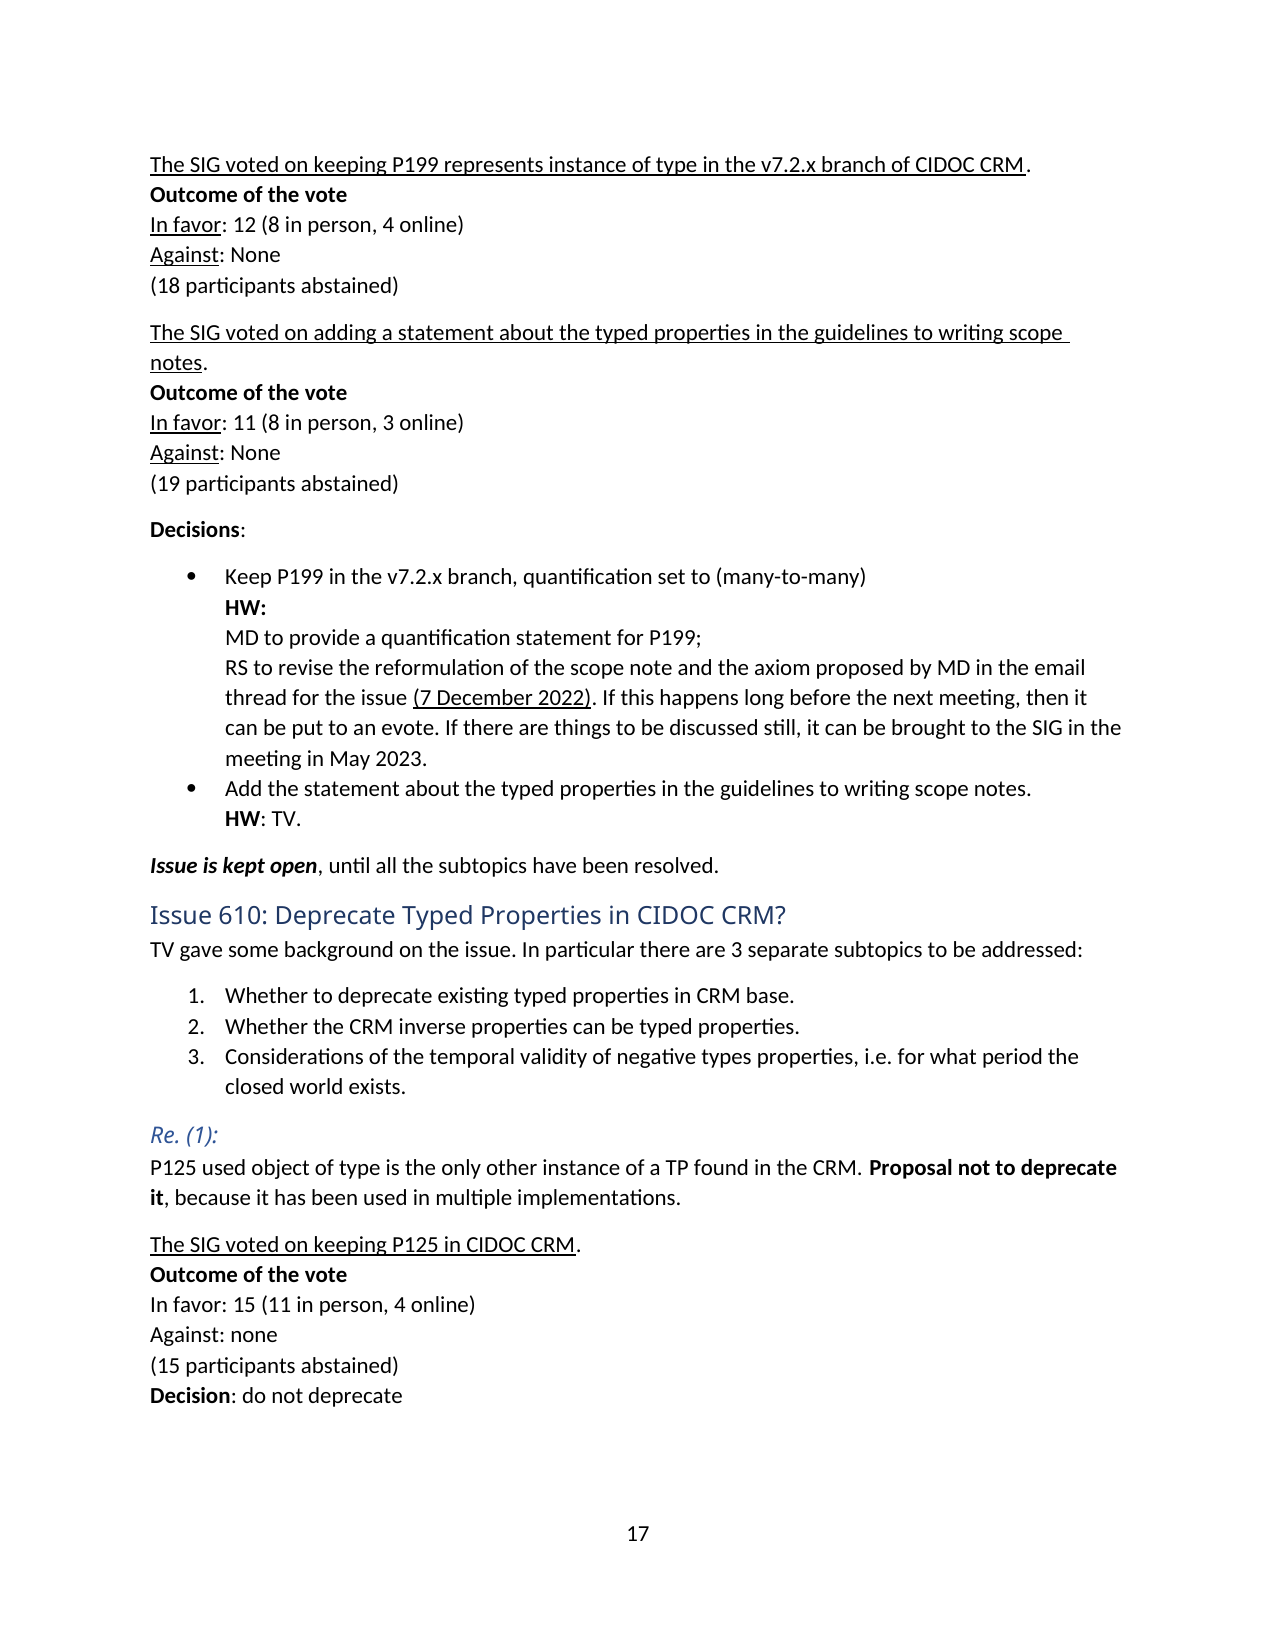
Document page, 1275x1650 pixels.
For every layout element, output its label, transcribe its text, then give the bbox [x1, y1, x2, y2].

text The SIG voted on keeping P125 in CIDOC CRM. Outcome of the vote In favor: 15 (11 in person, 4 online) Against: none (15 participants abstained) Decision: do not deprecate [150, 1230, 1125, 1409]
list Considerations of the temporal validity of negative types properties, i.e. for what period the closed world exists. [187, 1042, 1125, 1100]
text P125 used object of type is the only other instance of a TP found in the CRM. Proposal not to deprecate it, because it has been used in multiple implementations. [150, 1153, 1125, 1211]
text The SIG voted on keeping P199 represents instance of type in the v7.2.x branch of CIDOC CRM. Outcome of the vote In favor: 12 (8 in person, 4 online) Against: None (18 participants abstained) [150, 150, 1125, 299]
subtitle Re. (1): [150, 1119, 1125, 1150]
subtitle Issue 610: Deprecate Typed Properties in CIDOC CRM? [150, 898, 1125, 932]
list Whether to deprecate existing typed properties in CRM base. [187, 982, 1125, 1009]
text Issue is kept open, until all the subtopics have been resolved. [150, 851, 1125, 879]
text The SIG voted on adding a statement about the typed properties in the guidelines to writing scope notes. Outcome of the vote In favor: 11 (8 in person, 3 online) Against: None (19 participants abstained) [150, 318, 1125, 497]
list Whether the CRM inverse properties can be typed properties. [187, 1012, 1125, 1040]
text TV gave some background on the issue. In particular there are 3 separate subtopics to be addressed: [150, 935, 1125, 963]
list Add the statement about the typed properties in the guidelines to writing scope notes. HW: TV. [187, 774, 1125, 832]
list Keep P199 in the v7.2.x branch, quantification set to (many-to-many) HW: MD to provide a quantification statement for P199; RS to revise the reformulation of the scope note and the axiom proposed by MD in the email thread for the issue (7 December 2022). If this happens long before the next meeting, then it can be put to an evote. If there are things to be discussed still, it can be brought to the SIG in the meeting in May 2023. [187, 562, 1125, 772]
text Decisions: [150, 516, 1125, 544]
